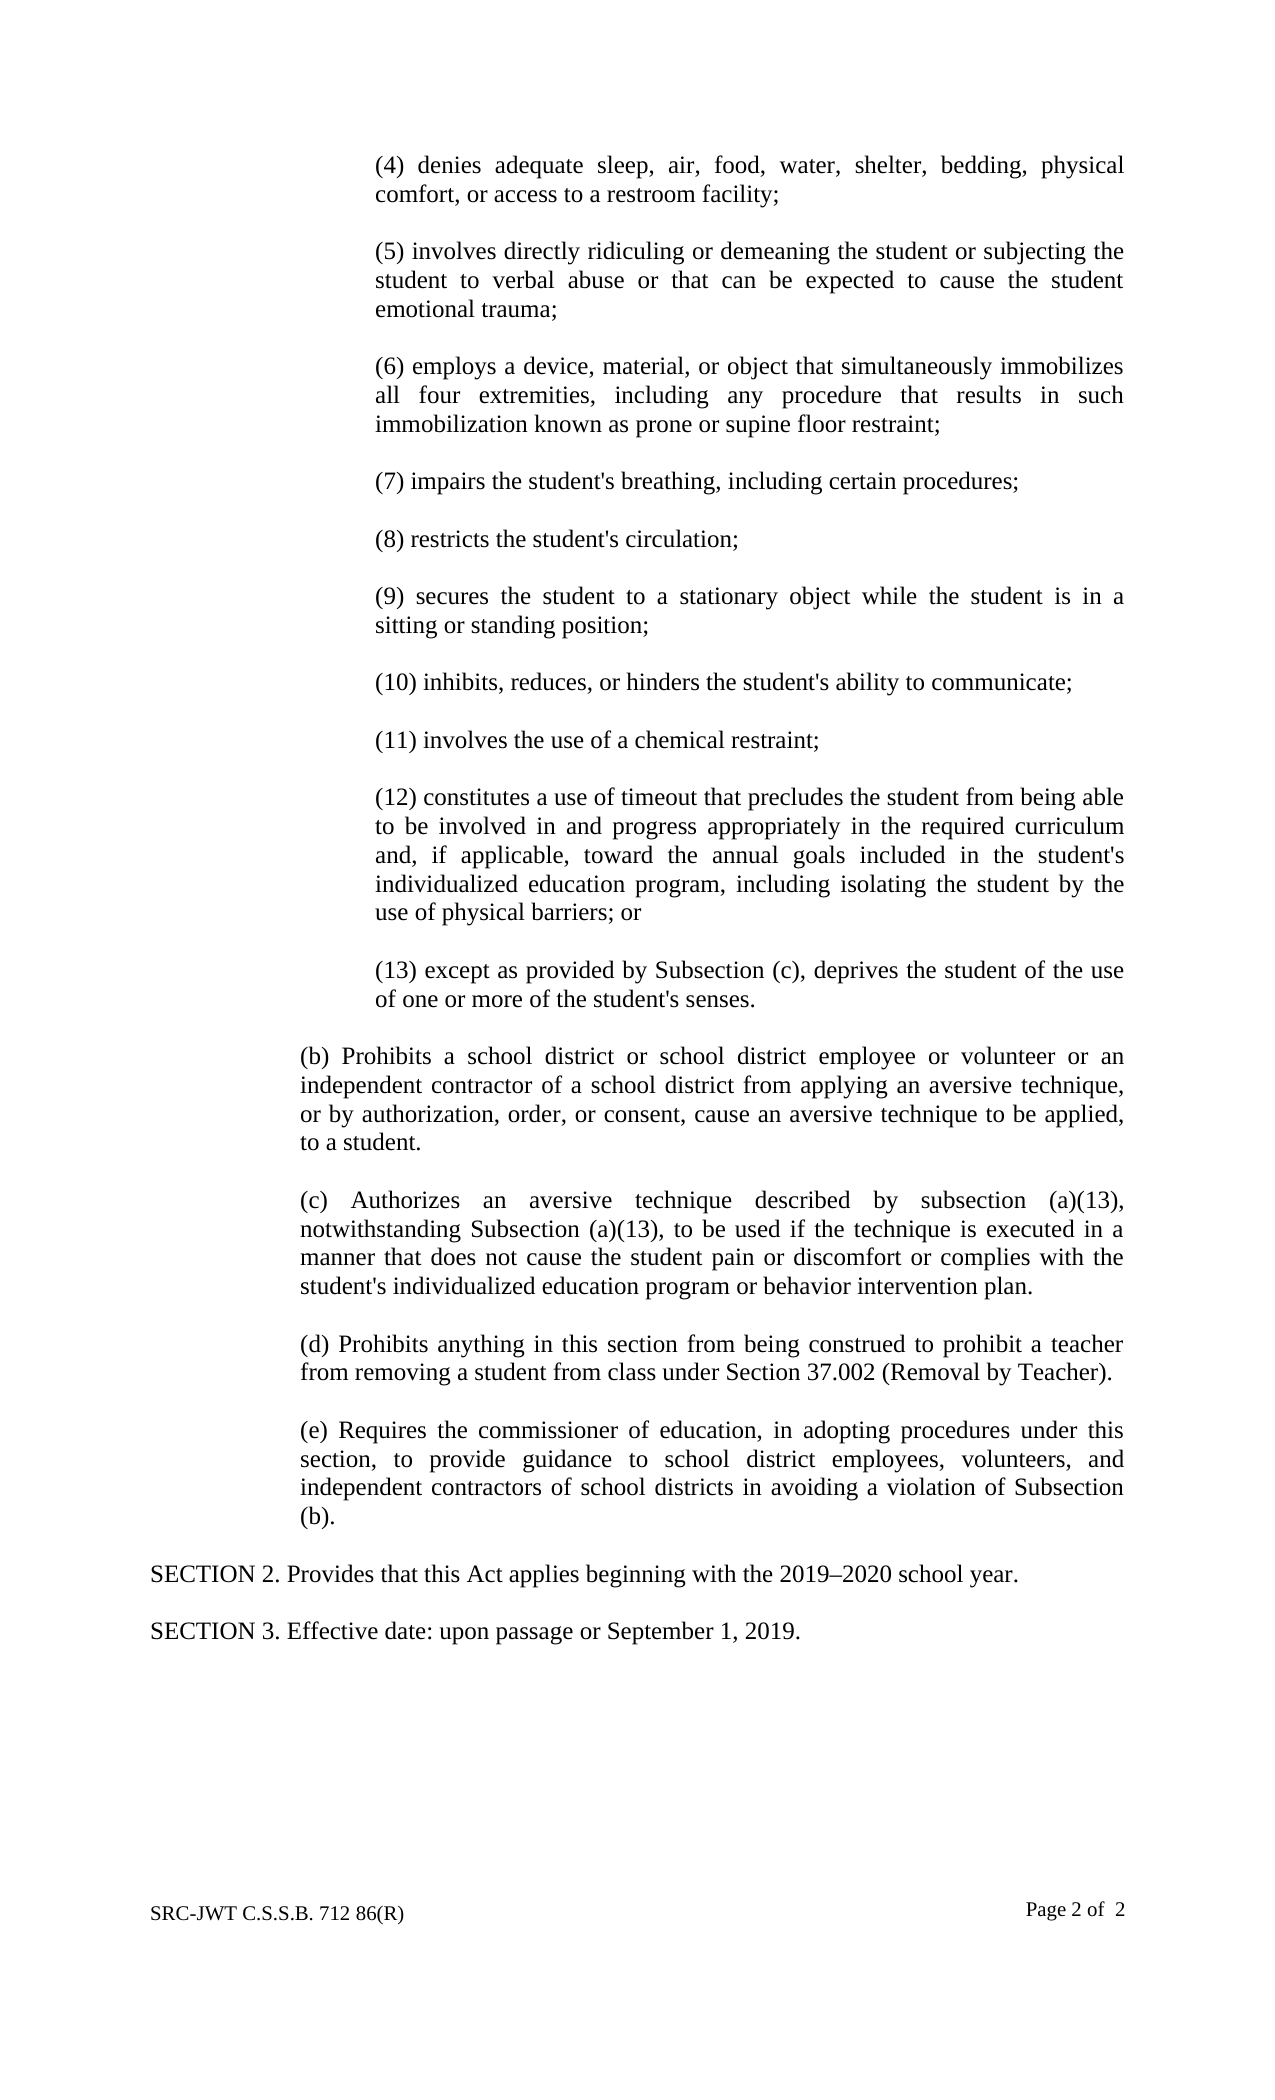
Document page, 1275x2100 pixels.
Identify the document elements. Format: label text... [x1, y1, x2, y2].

text (11) involves the use of a chemical restraint; [375, 725, 1125, 754]
text (5) involves directly ridiculing or demeaning the student or subjecting the student to verbal abuse or that can be expected to cause the student emotional trauma; [375, 236, 1125, 322]
text SECTION 2. Provides that this Act applies beginning with the 2019–2020 school year. [150, 1559, 1125, 1587]
text (6) employs a device, material, or object that simultaneously immobilizes all four extremities, including any procedure that results in such immobilization known as prone or supine floor restraint; [375, 351, 1125, 437]
text (8) restricts the student's circulation; [375, 524, 1125, 552]
text (9) secures the student to a stationary object while the student is in a sitting or standing position; [375, 581, 1125, 639]
text (d) Prohibits anything in this section from being construed to prohibit a teacher from removing a student from class under Section 37.002 (Removal by Teacher). [300, 1329, 1125, 1386]
text (13) except as provided by Subsection (c), deprives the student of the use of one or more of the student's senses. [375, 955, 1125, 1012]
text (7) impairs the student's breathing, including certain procedures; [375, 466, 1125, 495]
text (b) Prohibits a school district or school district employee or volunteer or an independent contractor of a school district from applying an aversive technique, or by authorization, order, or consent, cause an aversive technique to be applied, to a student. [300, 1041, 1125, 1156]
text (12) constitutes a use of timeout that precludes the student from being able to be involved in and progress appropriately in the required curriculum and, if applicable, toward the annual goals included in the student's individualized education program, including isolating the student by the use of physical barriers; or [375, 782, 1125, 926]
text (10) inhibits, reduces, or hinders the student's ability to communicate; [375, 667, 1125, 696]
text (4) denies adequate sleep, air, food, water, shelter, bedding, physical comfort, or access to a restroom facility; [375, 150, 1125, 207]
text SECTION 3. Effective date: upon passage or September 1, 2019. [150, 1616, 1125, 1645]
text (c) Authorizes an aversive technique described by subsection (a)(13), notwithstanding Subsection (a)(13), to be used if the technique is executed in a manner that does not cause the student pain or discomfort or complies with the student's individualized education program or behavior intervention plan. [300, 1185, 1125, 1300]
text (e) Requires the commissioner of education, in adopting procedures under this section, to provide guidance to school district employees, volunteers, and independent contractors of school districts in avoiding a violation of Subsection (b). [300, 1415, 1125, 1530]
